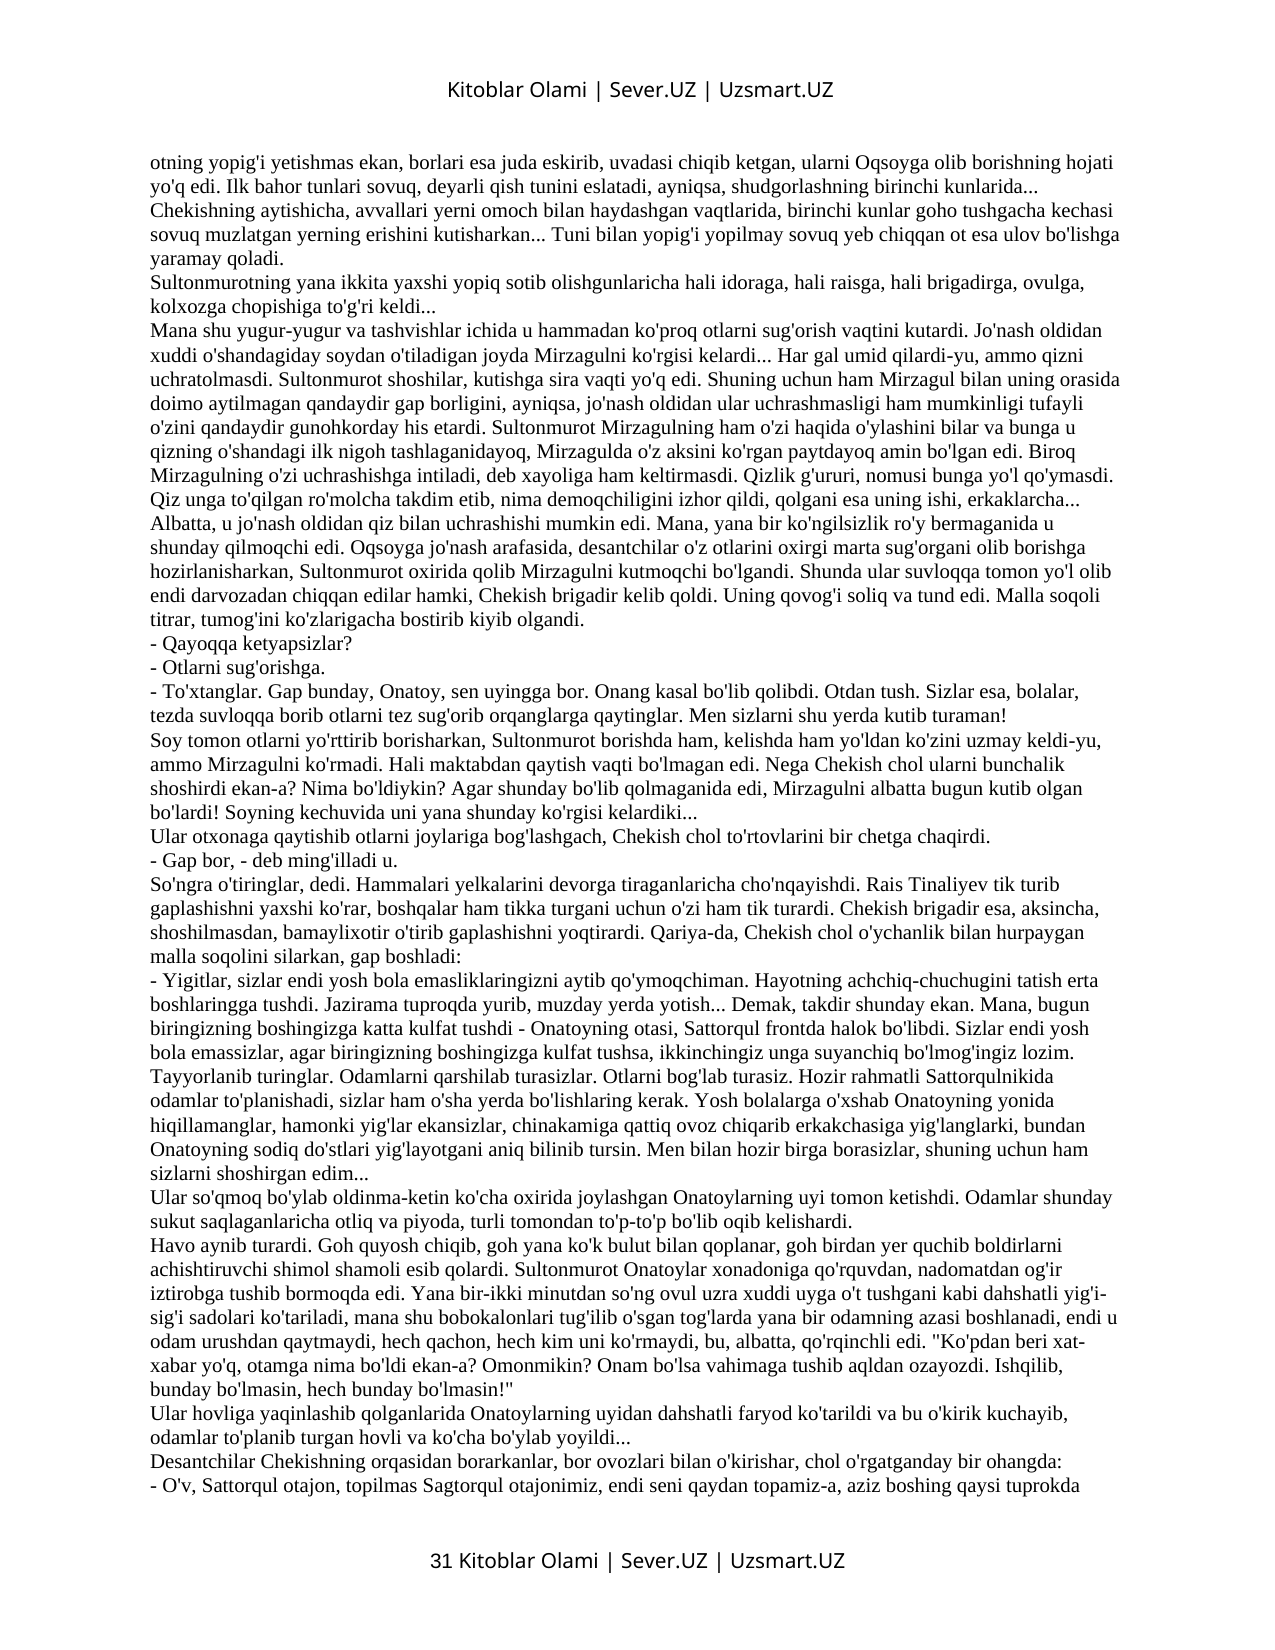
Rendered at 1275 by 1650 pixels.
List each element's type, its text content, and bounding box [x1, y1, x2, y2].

text - Otlarni sug'orishga. [150, 655, 1125, 679]
text Soy tomon otlarni yo'rttirib borisharkan, Sultonmurot borishda ham, kelishda ham yo'ldan ko'zini uzmay keldi-yu, ammo Mirzagulni ko'rmadi. Hali maktabdan qaytish vaqti bo'lmagan edi. Nega Chekish chol ularni bunchalik shoshirdi ekan-a? Nima bo'ldiykin? Agar shunday bo'lib qolmaganida edi, Mirzagulni albatta bugun kutib olgan bo'lardi! Soyning kechuvida uni yana shunday ko'rgisi kelardiki... [150, 727, 1125, 824]
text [150, 1473, 1125, 1497]
text - Qayoqqa ketyapsizlar? [150, 631, 1125, 655]
text Havo aynib turardi. Goh quyosh chiqib, goh yana ko'k bulut bilan qoplanar, goh birdan yer quchib boldirlarni achishtiruvchi shimol shamoli esib qolardi. Sultonmurot Onatoylar xonadoniga qo'rquvdan, nadomatdan og'ir iztirobga tushib bormoqda edi. Yana bir-ikki minutdan so'ng ovul uzra xuddi uyga o't tushgani kabi dahshatli yig'i-sig'i sadolari ko'tariladi, mana shu bobokalonlari tug'ilib o'sgan tog'larda yana bir odamning azasi boshlanadi, endi u odam urushdan qaytmaydi, hech qachon, hech kim uni ko'rmaydi, bu, albatta, qo'rqinchli edi. "Ko'pdan beri xat-xabar yo'q, otamga nima bo'ldi ekan-a? Omonmikin? Onam bo'lsa vahimaga tushib aqldan ozayozdi. Ishqilib, bunday bo'lmasin, hech bunday bo'lmasin!" [150, 1233, 1125, 1401]
text Sultonmurotning yana ikkita yaxshi yopiq sotib olishgunlaricha hali idoraga, hali raisga, hali brigadirga, ovulga, kolxozga chopishiga to'g'ri keldi... [150, 270, 1125, 318]
text So'ngra o'tiringlar, dedi. Hammalari yelkalarini devorga tiraganlaricha cho'nqayishdi. Rais Tinaliyev tik turib gaplashishni yaxshi ko'rar, boshqalar ham tikka turgani uchun o'zi ham tik turardi. Chekish brigadir esa, aksincha, shoshilmasdan, bamaylixotir o'tirib gaplashishni yoqtirardi. Qariya-da, Chekish chol o'ychanlik bilan hurpaygan malla soqolini silarkan, gap boshladi: [150, 872, 1125, 968]
text Desantchilar Chekishning orqasidan borarkanlar, bor ovozlari bilan o'kirishar, chol o'rgatganday bir ohangda: [150, 1449, 1125, 1473]
text Albatta, u jo'nash oldidan qiz bilan uchrashishi mumkin edi. Mana, yana bir ko'ngilsizlik ro'y bermaganida u shunday qilmoqchi edi. Oqsoyga jo'nash arafasida, desantchilar o'z otlarini oxirgi marta sug'organi olib borishga hozirlanisharkan, Sultonmurot oxirida qolib Mirzagulni kutmoqchi bo'lgandi. Shunda ular suvloqqa tomon yo'l olib endi darvozadan chiqqan edilar hamki, Chekish brigadir kelib qoldi. Uning qovog'i soliq va tund edi. Malla soqoli titrar, tumog'ini ko'zlarigacha bostirib kiyib olgandi. [150, 511, 1125, 631]
text Mana shu yugur-yugur va tashvishlar ichida u hammadan ko'proq otlarni sug'orish vaqtini kutardi. Jo'nash oldidan xuddi o'shandagiday soydan o'tiladigan joyda Mirzagulni ko'rgisi kelardi... Har gal umid qilardi-yu, ammo qizni uchratolmasdi. Sultonmurot shoshilar, kutishga sira vaqti yo'q edi. Shuning uchun ham Mirzagul bilan uning orasida doimo aytilmagan qandaydir gap borligini, ayniqsa, jo'nash oldidan ular uchrashmasligi ham mumkinligi tufayli o'zini qandaydir gunohkorday his etardi. Sultonmurot Mirzagulning ham o'zi haqida o'ylashini bilar va bunga u qizning o'shandagi ilk nigoh tashlaganidayoq, Mirzagulda o'z aksini ko'rgan paytdayoq amin bo'lgan edi. Biroq Mirzagulning o'zi uchrashishga intiladi, deb xayoliga ham keltirmasdi. Qizlik g'ururi, nomusi bunga yo'l qo'ymasdi. Qiz unga to'qilgan ro'molcha takdim etib, nima demoqchiligini izhor qildi, qolgani esa uning ishi, erkaklarcha... [150, 318, 1125, 511]
text - Yigitlar, sizlar endi yosh bola emasliklaringizni aytib qo'ymoqchiman. Hayotning achchiq-chuchugini tatish erta boshlaringga tushdi. Jazirama tuproqda yurib, muzday yerda yotish... Demak, takdir shunday ekan. Mana, bugun biringizning boshingizga katta kulfat tushdi - Onatoyning otasi, Sattorqul frontda halok bo'libdi. Sizlar endi yosh bola emassizlar, agar biringizning boshingizga kulfat tushsa, ikkinchingiz unga suyanchiq bo'lmog'ingiz lozim. Tayyorlanib turinglar. Odamlarni qarshilab turasizlar. Otlarni bog'lab turasiz. Hozir rahmatli Sattorqulnikida odamlar to'planishadi, sizlar ham o'sha yerda bo'lishlaring kerak. Yosh bolalarga o'xshab Onatoyning yonida hiqillamanglar, hamonki yig'lar ekansizlar, chinakamiga qattiq ovoz chiqarib erkakchasiga yig'langlarki, bundan Onatoyning sodiq do'stlari yig'layotgani aniq bilinib tursin. Men bilan hozir birga borasizlar, shuning uchun ham sizlarni shoshirgan edim... [150, 968, 1125, 1185]
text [150, 150, 1125, 270]
text - Gap bor, - deb ming'illadi u. [150, 848, 1125, 872]
text Ular hovliga yaqinlashib qolganlarida Onatoylarning uyidan dahshatli faryod ko'tarildi va bu o'kirik kuchayib, odamlar to'planib turgan hovli va ko'cha bo'ylab yoyildi... [150, 1401, 1125, 1449]
text - To'xtanglar. Gap bunday, Onatoy, sen uyingga bor. Onang kasal bo'lib qolibdi. Otdan tush. Sizlar esa, bolalar, tezda suvloqqa borib otlarni tez sug'orib orqanglarga qaytinglar. Men sizlarni shu yerda kutib turaman! [150, 679, 1125, 727]
text Ular so'qmoq bo'ylab oldinma-ketin ko'cha oxirida joylashgan Onatoylarning uyi tomon ketishdi. Odamlar shunday sukut saqlaganlaricha otliq va piyoda, turli tomondan to'p-to'p bo'lib oqib kelishardi. [150, 1185, 1125, 1233]
text Ular otxonaga qaytishib otlarni joylariga bog'lashgach, Chekish chol to'rtovlarini bir chetga chaqirdi. [150, 824, 1125, 848]
